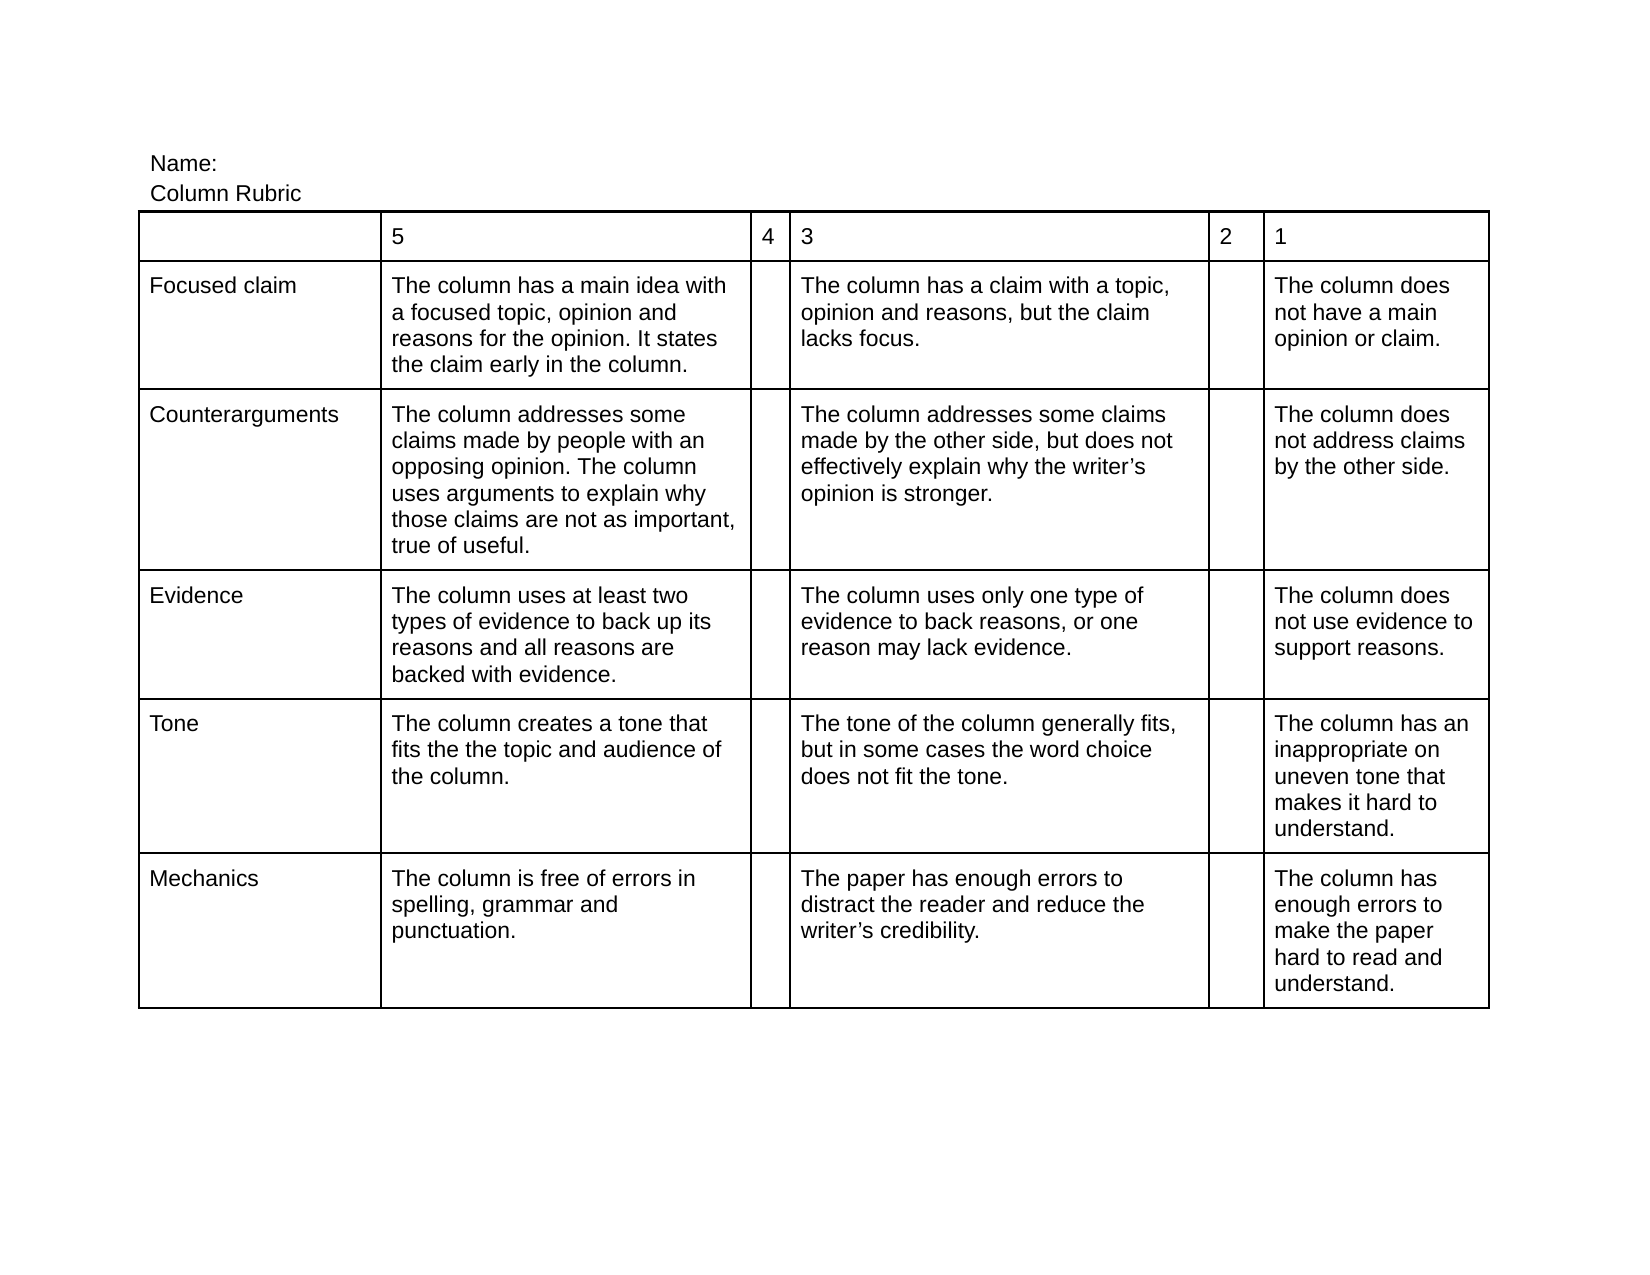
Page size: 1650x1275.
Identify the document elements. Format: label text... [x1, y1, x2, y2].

table_cell [1210, 262, 1263, 388]
table_cell [1210, 854, 1263, 1007]
text Column Rubric [150, 180, 1500, 207]
table_cell The column addresses some claims made by the other side, but does not effectively explain why the writer’s opinion is stronger. [791, 390, 1208, 569]
table_cell The column has a claim with a topic, opinion and reasons, but the claim lacks focus. [791, 262, 1208, 388]
table_cell [752, 390, 789, 569]
table_cell The column has a main idea with a focused topic, opinion and reasons for the opinion. It states the claim early in the column. [382, 262, 750, 388]
table_cell [752, 854, 789, 1007]
table_header [140, 213, 380, 260]
table_cell The column addresses some claims made by people with an opposing opinion. The column uses arguments to explain why those claims are not as important, true of useful. [382, 390, 750, 569]
table_cell [752, 700, 789, 852]
table_cell The column does not address claims by the other side. [1265, 390, 1488, 569]
table_cell [1210, 571, 1263, 697]
table_header 2 [1210, 213, 1263, 260]
table_cell Evidence [140, 571, 380, 697]
table_cell Counterarguments [140, 390, 380, 569]
table_cell Mechanics [140, 854, 380, 1007]
table_cell The column does not have a main opinion or claim. [1265, 262, 1488, 388]
table_cell [752, 262, 789, 388]
table_cell The column is free of errors in spelling, grammar and punctuation. [382, 854, 750, 1007]
table_cell Tone [140, 700, 380, 852]
table_header 3 [791, 213, 1208, 260]
table_cell [752, 571, 789, 697]
table_cell [1210, 700, 1263, 852]
text Name: [150, 150, 1500, 176]
table_cell [1210, 390, 1263, 569]
table_header 4 [752, 213, 789, 260]
table_header 5 [382, 213, 750, 260]
table_cell The column has an inappropriate on uneven tone that makes it hard to understand. [1265, 700, 1488, 852]
table_cell The column creates a tone that fits the the topic and audience of the column. [382, 700, 750, 852]
table_cell The tone of the column generally fits, but in some cases the word choice does not fit the tone. [791, 700, 1208, 852]
table_cell The column uses only one type of evidence to back reasons, or one reason may lack evidence. [791, 571, 1208, 697]
table_cell The column uses at least two types of evidence to back up its reasons and all reasons are backed with evidence. [382, 571, 750, 697]
table_cell The column does not use evidence to support reasons. [1265, 571, 1488, 697]
table_cell The paper has enough errors to distract the reader and reduce the writer’s credibility. [791, 854, 1208, 1007]
table_cell The column has enough errors to make the paper hard to read and understand. [1265, 854, 1488, 1007]
table_header 1 [1265, 213, 1488, 260]
table_cell Focused claim [140, 262, 380, 388]
